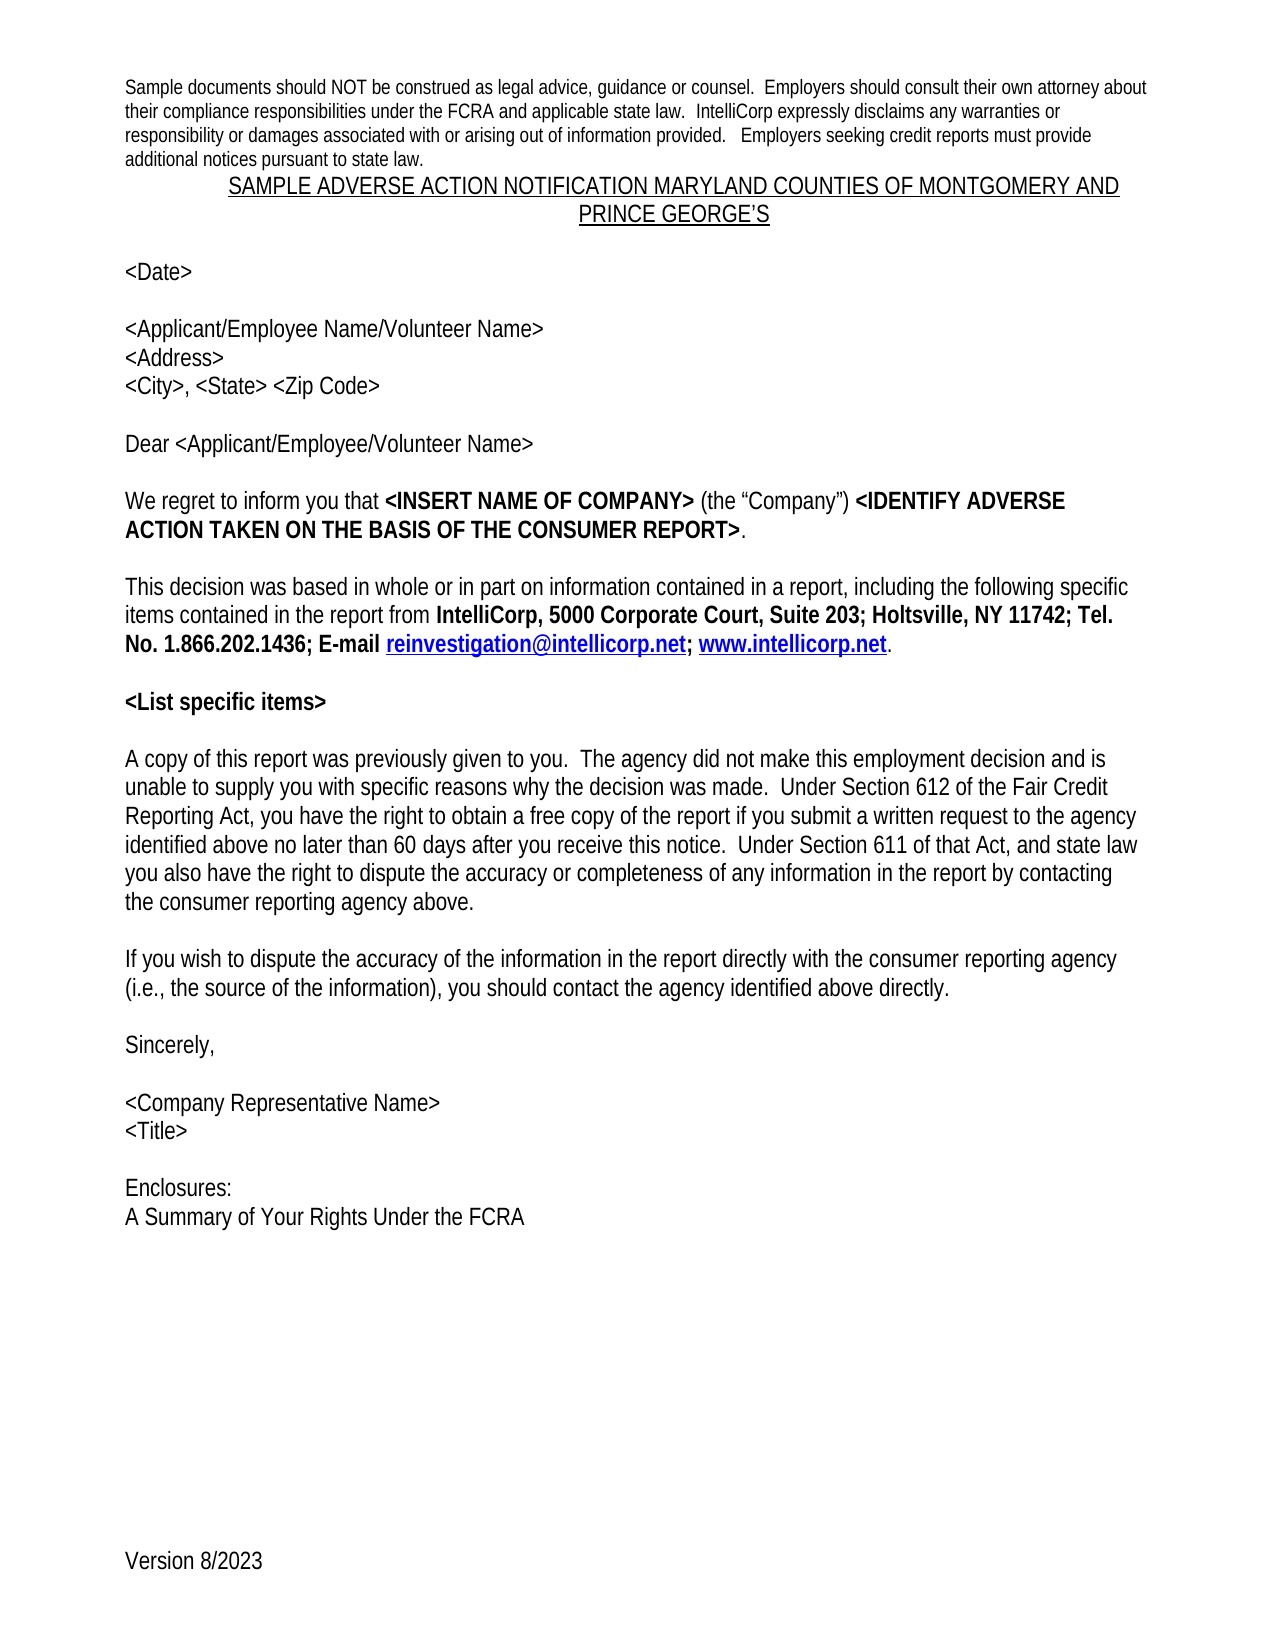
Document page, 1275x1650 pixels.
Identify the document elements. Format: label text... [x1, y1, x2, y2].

text <Title> [125, 1116, 1148, 1145]
text A copy of this report was previously given to you. The agency did not make this employment decision and is unable to supply you with specific reasons why the decision was made. Under Section 612 of the Fair Credit Reporting Act, you have the right to obtain a free copy of the report if you submit a written request to the agency identified above no later than 60 days after you receive this notice. Under Section 611 of that Act, and state law you also have the right to dispute the accuracy or completeness of any information in the report by contacting the consumer reporting agency above. [125, 744, 1148, 916]
text <Company Representative Name> [125, 1087, 1148, 1116]
text <Applicant/Employee Name/Volunteer Name> [125, 314, 1148, 343]
text This decision was based in whole or in part on information contained in a report, including the following specific items contained in the report from IntelliCorp, 5000 Corporate Court, Suite 203; Holtsville, NY 11742; Tel. No. 1.866.202.1436; E-mail reinvestigation@intellicorp.net; www.intellicorp.net. [125, 572, 1148, 658]
text Sincerely, [125, 1030, 1148, 1059]
text If you wish to dispute the accuracy of the information in the report directly with the consumer reporting agency (i.e., the source of the information), you should contact the agency identified above directly. [125, 944, 1148, 1002]
text SAMPLE ADVERSE ACTION NOTIFICATION MARYLAND COUNTIES OF MONTGOMERY AND PRINCE GEORGE’S [200, 171, 1148, 228]
text <Address> [125, 343, 1148, 371]
text <City>, <State> <Zip Code> [125, 371, 1148, 400]
text Enclosures: A Summary of Your Rights Under the FCRA [125, 1173, 1148, 1231]
text <List specific items> [125, 686, 1148, 715]
text <Date> [125, 257, 1148, 285]
text We regret to inform you that <INSERT NAME OF COMPANY> (the “Company”) <IDENTIFY ADVERSE ACTION TAKEN ON THE BASIS OF THE CONSUMER REPORT>. [125, 486, 1148, 543]
text Dear <Applicant/Employee/Volunteer Name> [125, 429, 1148, 457]
